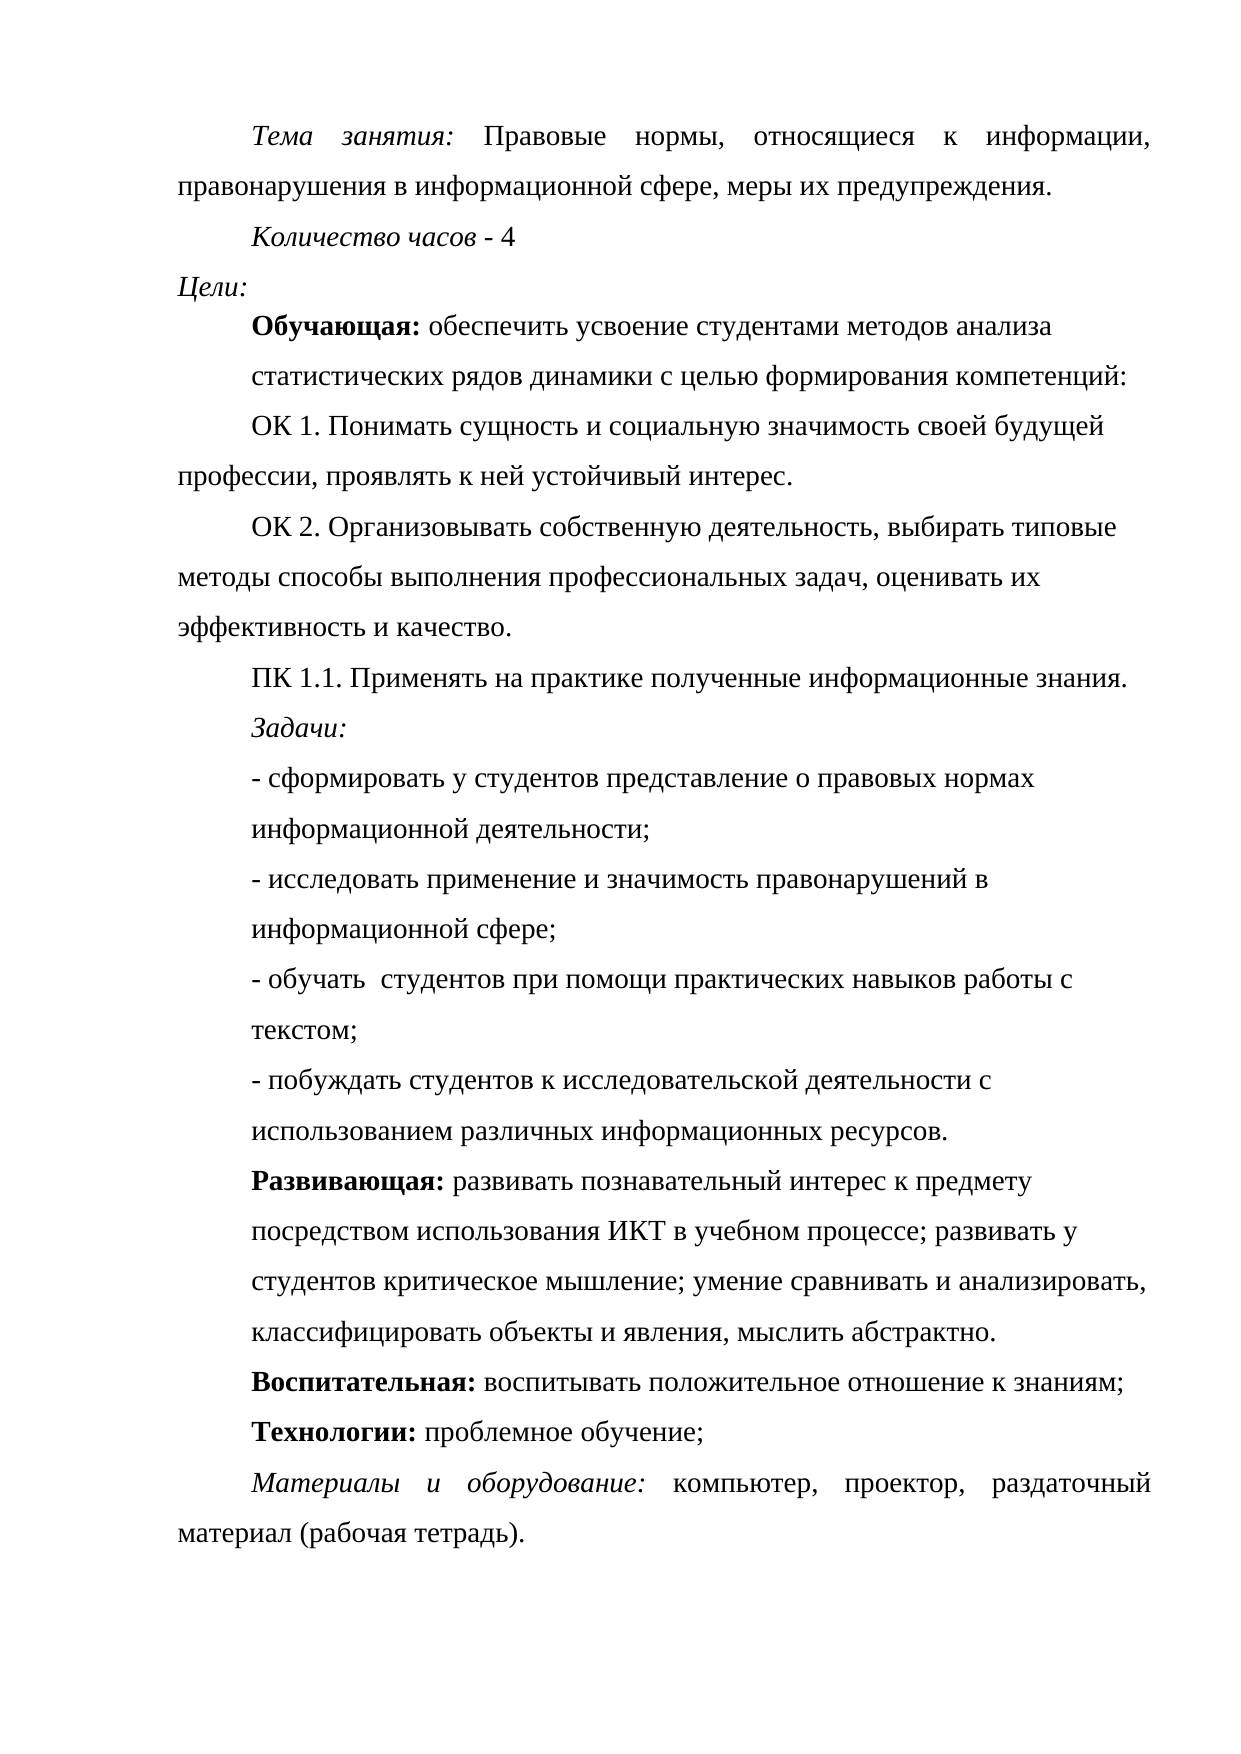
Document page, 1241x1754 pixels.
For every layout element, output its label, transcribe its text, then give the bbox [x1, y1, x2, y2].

text Тема занятия: Правовые нормы, относящиеся к информации, правонарушения в информационной сфере, меры их предупреждения. [177, 118, 1152, 202]
text Развивающая: развивать познавательный интерес к предмету посредством использования ИКТ в учебном процессе; развивать у студентов критическое мышление; умение сравнивать и анализировать, классифицировать объекты и явления, мыслить абстрактно. [251, 1163, 1152, 1347]
text Количество часов - 4 [177, 219, 1152, 252]
list Обучающая: обеспечить усвоение студентами методов анализа статистических рядов динамики с целью формирования компетенций: [251, 308, 1152, 391]
text - обучать студентов при помощи практических навыков работы с текстом; [251, 962, 1152, 1046]
text Технологии: проблемное обучение; [177, 1414, 1152, 1448]
text ОК 2. Организовывать собственную деятельность, выбирать типовые методы способы выполнения профессиональных задач, оценивать их эффективность и качество. [177, 509, 1152, 643]
text Цели: [177, 269, 1152, 303]
text - побуждать студентов к исследовательской деятельности с использованием различных информационных ресурсов. [251, 1062, 1152, 1146]
text ПК 1.1. Применять на практике полученные информационные знания. [177, 660, 1152, 693]
text ОК 1. Понимать сущность и социальную значимость своей будущей профессии, проявлять к ней устойчивый интерес. [177, 408, 1152, 492]
list Воспитательная: воспитывать положительное отношение к знаниям; [251, 1364, 1152, 1398]
text Задачи: [177, 710, 1152, 744]
text Материалы и оборудование: компьютер, проектор, раздаточный материал (рабочая тетрадь). [177, 1465, 1152, 1549]
text - сформировать у студентов представление о правовых нормах информационной деятельности; [251, 760, 1152, 844]
text - исследовать применение и значимость правонарушений в информационной сфере; [251, 861, 1152, 945]
